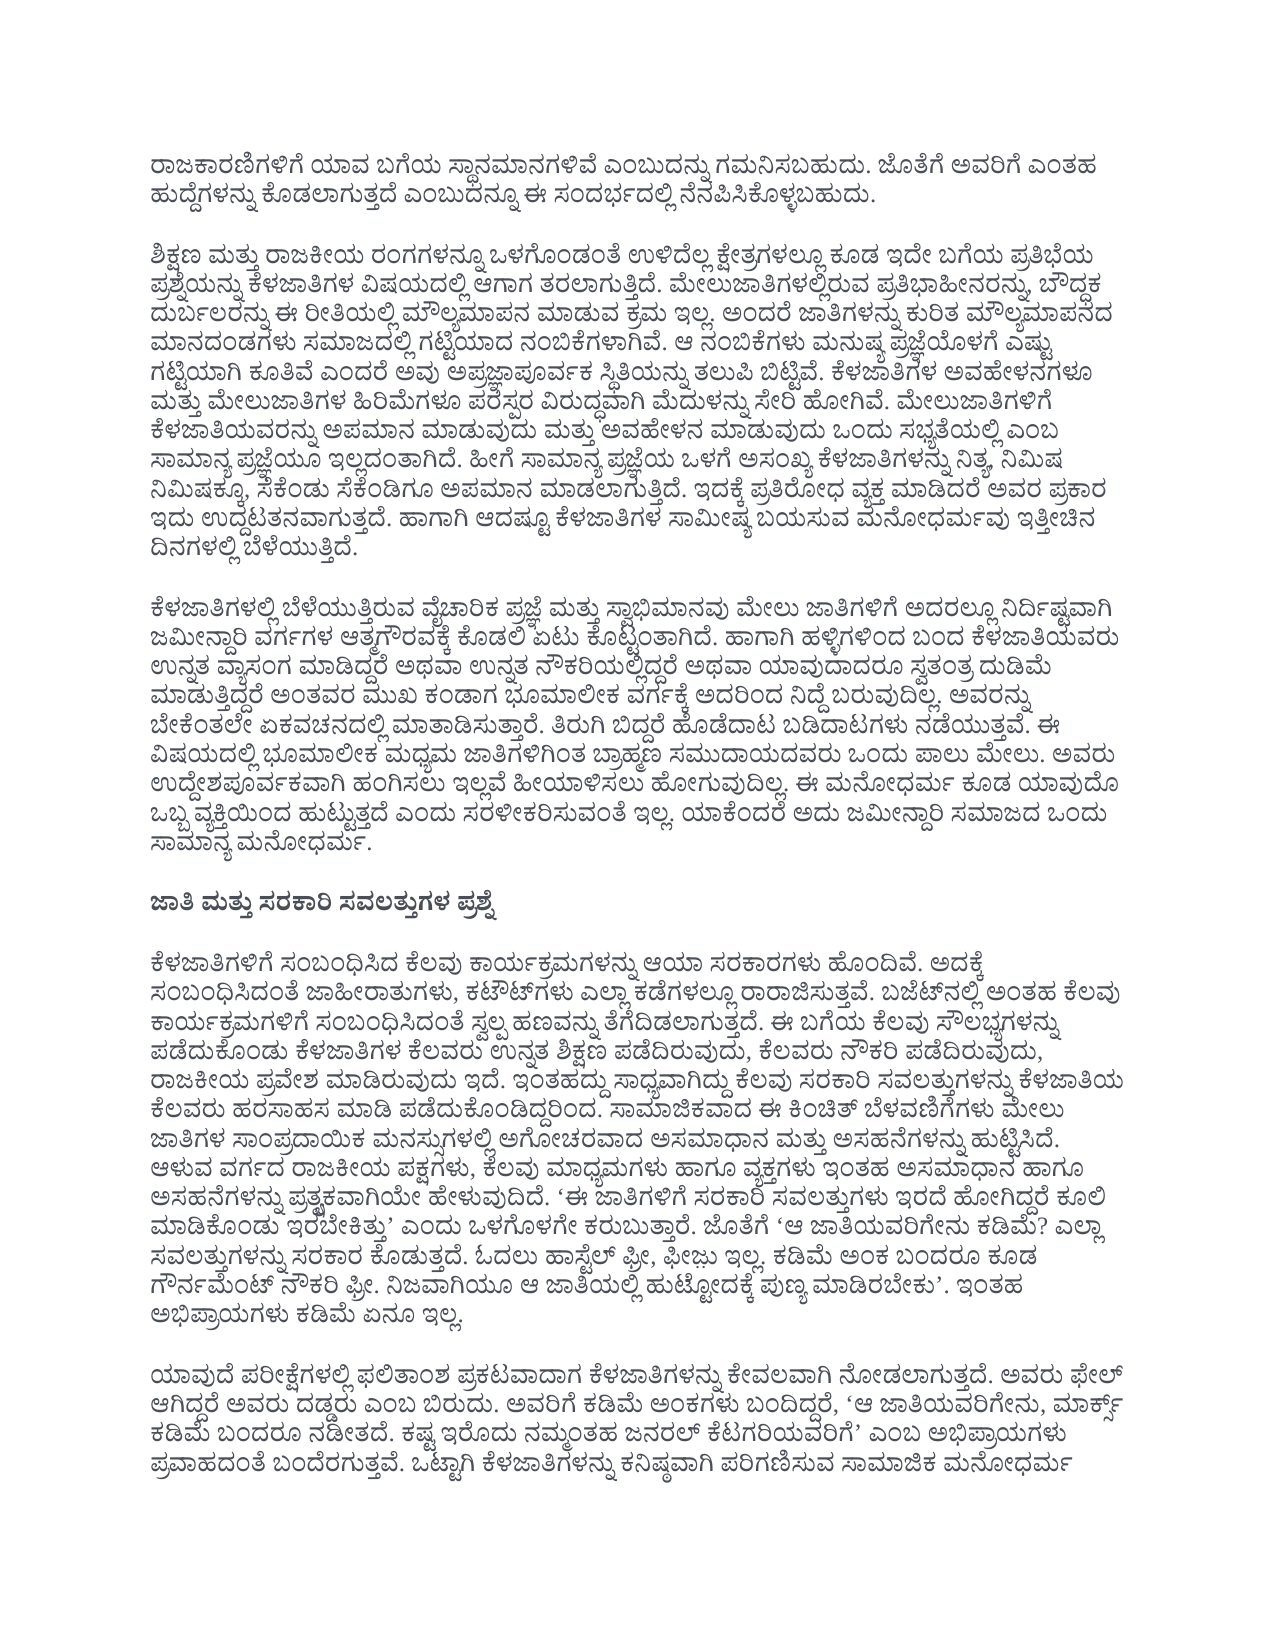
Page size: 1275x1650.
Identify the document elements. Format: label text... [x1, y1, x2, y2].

text ಜಾತಿ ಮತ್ತು ಸರಕಾರಿ ಸವಲತ್ತುಗಳ ಪ್ರಶ್ನೆ [150, 887, 1125, 917]
text ಕೆಳಜಾತಿಗಳಿಗೆ ಸಂಬಂಧಿಸಿದ ಕೆಲವು ಕಾರ್ಯಕ್ರಮಗಳನ್ನು ಆಯಾ ಸರಕಾರಗಳು ಹೊಂದಿವೆ. ಅದಕ್ಕೆ ಸಂಬಂಧಿಸಿದಂತೆ ಜಾಹೀರಾತುಗಳು, ಕಟೌಟ್‍ಗಳು ಎಲ್ಲಾ ಕಡೆಗಳಲ್ಲೂ ರಾರಾಜಿಸುತ್ತವೆ. ಬಜೆಟ್‍ನಲ್ಲಿ ಅಂತಹ ಕೆಲವು ಕಾರ್ಯಕ್ರಮಗಳಿಗೆ ಸಂಬಂಧಿಸಿದಂತೆ ಸ್ವಲ್ಪ ಹಣವನ್ನು ತೆಗೆದಿಡಲಾಗುತ್ತದೆ. ಈ ಬಗೆಯ ಕೆಲವು ಸೌಲಭ್ಯಗಳನ್ನು ಪಡೆದುಕೊಂಡು ಕೆಳಜಾತಿಗಳ ಕೆಲವರು ಉನ್ನತ ಶಿಕ್ಷಣ ಪಡೆದಿರುವುದು, ಕೆಲವರು ನೌಕರಿ ಪಡೆದಿರುವುದು, ರಾಜಕೀಯ ಪ್ರವೇಶ ಮಾಡಿರುವುದು ಇದೆ. ಇಂತಹದ್ದು ಸಾಧ್ಯವಾಗಿದ್ದು ಕೆಲವು ಸರಕಾರಿ ಸವಲತ್ತುಗಳನ್ನು ಕೆಳಜಾತಿಯ ಕೆಲವರು ಹರಸಾಹಸ ಮಾಡಿ ಪಡೆದುಕೊಂಡಿದ್ದರಿಂದ. ಸಾಮಾಜಿಕವಾದ ಈ ಕಿಂಚಿತ್ ಬೆಳವಣಿಗೆಗಳು ಮೇಲು ಜಾತಿಗಳ ಸಾಂಪ್ರದಾಯಿಕ ಮನಸ್ಸುಗಳಲ್ಲಿ ಅಗೋಚರವಾದ ಅಸಮಾಧಾನ ಮತ್ತು ಅಸಹನೆಗಳನ್ನು ಹುಟ್ಟಿಸಿದೆ. ಆಳುವ ವರ್ಗದ ರಾಜಕೀಯ ಪಕ್ಷಗಳು, ಕೆಲವು ಮಾಧ್ಯಮಗಳು ಹಾಗೂ ವ್ಯಕ್ತಗಳು ಇಂತಹ ಅಸಮಾಧಾನ ಹಾಗೂ ಅಸಹನೆಗಳನ್ನು ಪ್ರತ್ಯ್ಷಕವಾಗಿಯೇ ಹೇಳುವುದಿದೆ. ‘ಈ ಜಾತಿಗಳಿಗೆ ಸರಕಾರಿ ಸವಲತ್ತುಗಳು ಇರದೆ ಹೋಗಿದ್ದರೆ ಕೂಲಿ ಮಾಡಿಕೊಂಡು ಇರಬೇಕಿತ್ತು’ ಎಂದು ಒಳಗೊಳಗೇ ಕರುಬುತ್ತಾರೆ. ಜೊತೆಗೆ ‘ಆ ಜಾತಿಯವರಿಗೇನು ಕಡಿಮೆ? ಎಲ್ಲಾ ಸವಲತ್ತುಗಳನ್ನು ಸರಕಾರ ಕೊಡುತ್ತದೆ. ಓದಲು ಹಾಸ್ಟೆಲ್ ಫ್ರೀ, ಫೀಜ಼ು ಇಲ್ಲ. ಕಡಿಮೆ ಅಂಕ ಬಂದರೂ ಕೂಡ ಗೌರ್ನಮೆಂಟ್ ನೌಕರಿ ಫ್ರೀ. ನಿಜವಾಗಿಯೂ ಆ ಜಾತಿಯಲ್ಲಿ ಹುಟ್ಟೋದಕ್ಕೆ ಪುಣ್ಯ ಮಾಡಿರಬೇಕು’. ಇಂತಹ ಅಭಿಪ್ರಾಯಗಳು ಕಡಿಮೆ ಏನೂ ಇಲ್ಲ. [150, 948, 1125, 1328]
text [150, 1360, 1125, 1477]
text ಕೆಳಜಾತಿಗಳಲ್ಲಿ ಬೆಳೆಯುತ್ತಿರುವ ವೈಚಾರಿಕ ಪ್ರಜ್ಞೆ ಮತ್ತು ಸ್ವಾಭಿಮಾನವು ಮೇಲು ಜಾತಿಗಳಿಗೆ ಅದರಲ್ಲೂ ನಿರ್ದಿಷ್ಟವಾಗಿ ಜಮೀನ್ದಾರಿ ವರ್ಗಗಳ ಆತ್ಮಗೌರವಕ್ಕೆ ಕೊಡಲಿ ಏಟು ಕೊಟ್ಟಂತಾಗಿದೆ. ಹಾಗಾಗಿ ಹಳ್ಳಿಗಳಿಂದ ಬಂದ ಕೆಳಜಾತಿಯವರು ಉನ್ನತ ವ್ಯಾಸಂಗ ಮಾಡಿದ್ದರೆ ಅಥವಾ ಉನ್ನತ ನೌಕರಿಯಲ್ಲಿದ್ದರೆ ಅಥವಾ ಯಾವುದಾದರೂ ಸ್ವತಂತ್ರ ದುಡಿಮೆ ಮಾಡುತ್ತಿದ್ದರೆ ಅಂತವರ ಮುಖ ಕಂಡಾಗ ಭೂಮಾಲೀಕ ವರ್ಗಕ್ಕೆ ಅದರಿಂದ ನಿದ್ದೆ ಬರುವುದಿಲ್ಲ. ಅವರನ್ನು ಬೇಕೆಂತಲೇ ಏಕವಚನದಲ್ಲಿ ಮಾತಾಡಿಸುತ್ತಾರೆ. ತಿರುಗಿ ಬಿದ್ದರೆ ಹೊಡೆದಾಟ ಬಡಿದಾಟಗಳು ನಡೆಯುತ್ತವೆ. ಈ ವಿಷಯದಲ್ಲಿ ಭೂಮಾಲೀಕ ಮಧ್ಯಮ ಜಾತಿಗಳಿಗಿಂತ ಬ್ರಾಹ್ಮಣ ಸಮುದಾಯದವರು ಒಂದು ಪಾಲು ಮೇಲು. ಅವರು ಉದ್ದೇಶಪೂರ್ವಕವಾಗಿ ಹಂಗಿಸಲು ಇಲ್ಲವೆ ಹೀಯಾಳಿಸಲು ಹೋಗುವುದಿಲ್ಲ. ಈ ಮನೋಧರ್ಮ ಕೂಡ ಯಾವುದೊ ಒಬ್ಬ ವ್ಯಕ್ತಿಯಿಂದ ಹುಟ್ಟುತ್ತದೆ ಎಂದು ಸರಳೀಕರಿಸುವಂತೆ ಇಲ್ಲ. ಯಾಕೆಂದರೆ ಅದು ಜಮೀನ್ದಾರಿ ಸಮಾಜದ ಒಂದು ಸಾಮಾನ್ಯ ಮನೋಧರ್ಮ. [150, 593, 1125, 856]
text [150, 150, 1125, 208]
text ಶಿಕ್ಷಣ ಮತ್ತು ರಾಜಕೀಯ ರಂಗಗಳನ್ನೂ ಒಳಗೊಂಡಂತೆ ಉಳಿದೆಲ್ಲ ಕ್ಷೇತ್ರಗಳಲ್ಲೂ ಕೂಡ ಇದೇ ಬಗೆಯ ಪ್ರತಿಭೆಯ ಪ್ರಶ್ನೆಯನ್ನು ಕೆಳಜಾತಿಗಳ ವಿಷಯದಲ್ಲಿ ಆಗಾಗ ತರಲಾಗುತ್ತಿದೆ. ಮೇಲುಜಾತಿಗಳಲ್ಲಿರುವ ಪ್ರತಿಭಾಹೀನರನ್ನು, ಬೌದ್ಧಕ ದುರ್ಬಲರನ್ನು ಈ ರೀತಿಯಲ್ಲಿ ಮೌಲ್ಯಮಾಪನ ಮಾಡುವ ಕ್ರಮ ಇಲ್ಲ. ಅಂದರೆ ಜಾತಿಗಳನ್ನು ಕುರಿತ ಮೌಲ್ಯಮಾಪನದ ಮಾನದಂಡಗಳು ಸಮಾಜದಲ್ಲಿ ಗಟ್ಟಿಯಾದ ನಂಬಿಕೆಗಳಾಗಿವೆ. ಆ ನಂಬಿಕೆಗಳು ಮನುಷ್ಯ ಪ್ರಜ್ಞೆಯೊಳಗೆ ಎಷ್ಟು ಗಟ್ಟಿಯಾಗಿ ಕೂತಿವೆ ಎಂದರೆ ಅವು ಅಪ್ರಜ್ಞಾಪೂರ್ವಕ ಸ್ಥಿತಿಯನ್ನು ತಲುಪಿ ಬಿಟ್ಟಿವೆ. ಕೆಳಜಾತಿಗಳ ಅವಹೇಳನಗಳೂ ಮತ್ತು ಮೇಲುಜಾತಿಗಳ ಹಿರಿಮೆಗಳೂ ಪರಸ್ಪರ ವಿರುದ್ಧವಾಗಿ ಮೆದುಳನ್ನು ಸೇರಿ ಹೋಗಿವೆ. ಮೇಲುಜಾತಿಗಳಿಗೆ ಕೆಳಜಾತಿಯವರನ್ನು ಅಪಮಾನ ಮಾಡುವುದು ಮತ್ತು ಅವಹೇಳನ ಮಾಡುವುದು ಒಂದು ಸಭ್ಯತೆಯಲ್ಲಿ ಎಂಬ ಸಾಮಾನ್ಯ ಪ್ರಜ್ಞೆಯೂ ಇಲ್ಲದಂತಾಗಿದೆ. ಹೀಗೆ ಸಾಮಾನ್ಯ ಪ್ರಜ್ಞೆಯ ಒಳಗೆ ಅಸಂಖ್ಯ ಕೆಳಜಾತಿಗಳನ್ನು ನಿತ್ಯ, ನಿಮಿಷ ನಿಮಿಷಕ್ಕೂ, ಸೆಕೆಂಡು ಸೆಕೆಂಡಿಗೂ ಅಪಮಾನ ಮಾಡಲಾಗುತ್ತಿದೆ. ಇದಕ್ಕೆ ಪ್ರತಿರೋಧ ವ್ಯಕ್ತ ಮಾಡಿದರೆ ಅವರ ಪ್ರಕಾರ ಇದು ಉದ್ದಟತನವಾಗುತ್ತದೆ. ಹಾಗಾಗಿ ಆದಷ್ಟೂ ಕೆಳಜಾತಿಗಳ ಸಾಮೀಷ್ಯ ಬಯಸುವ ಮನೋಧರ್ಮವು ಇತ್ತೀಚಿನ ದಿನಗಳಲ್ಲಿ ಬೆಳೆಯುತ್ತಿದೆ. [150, 240, 1125, 562]
